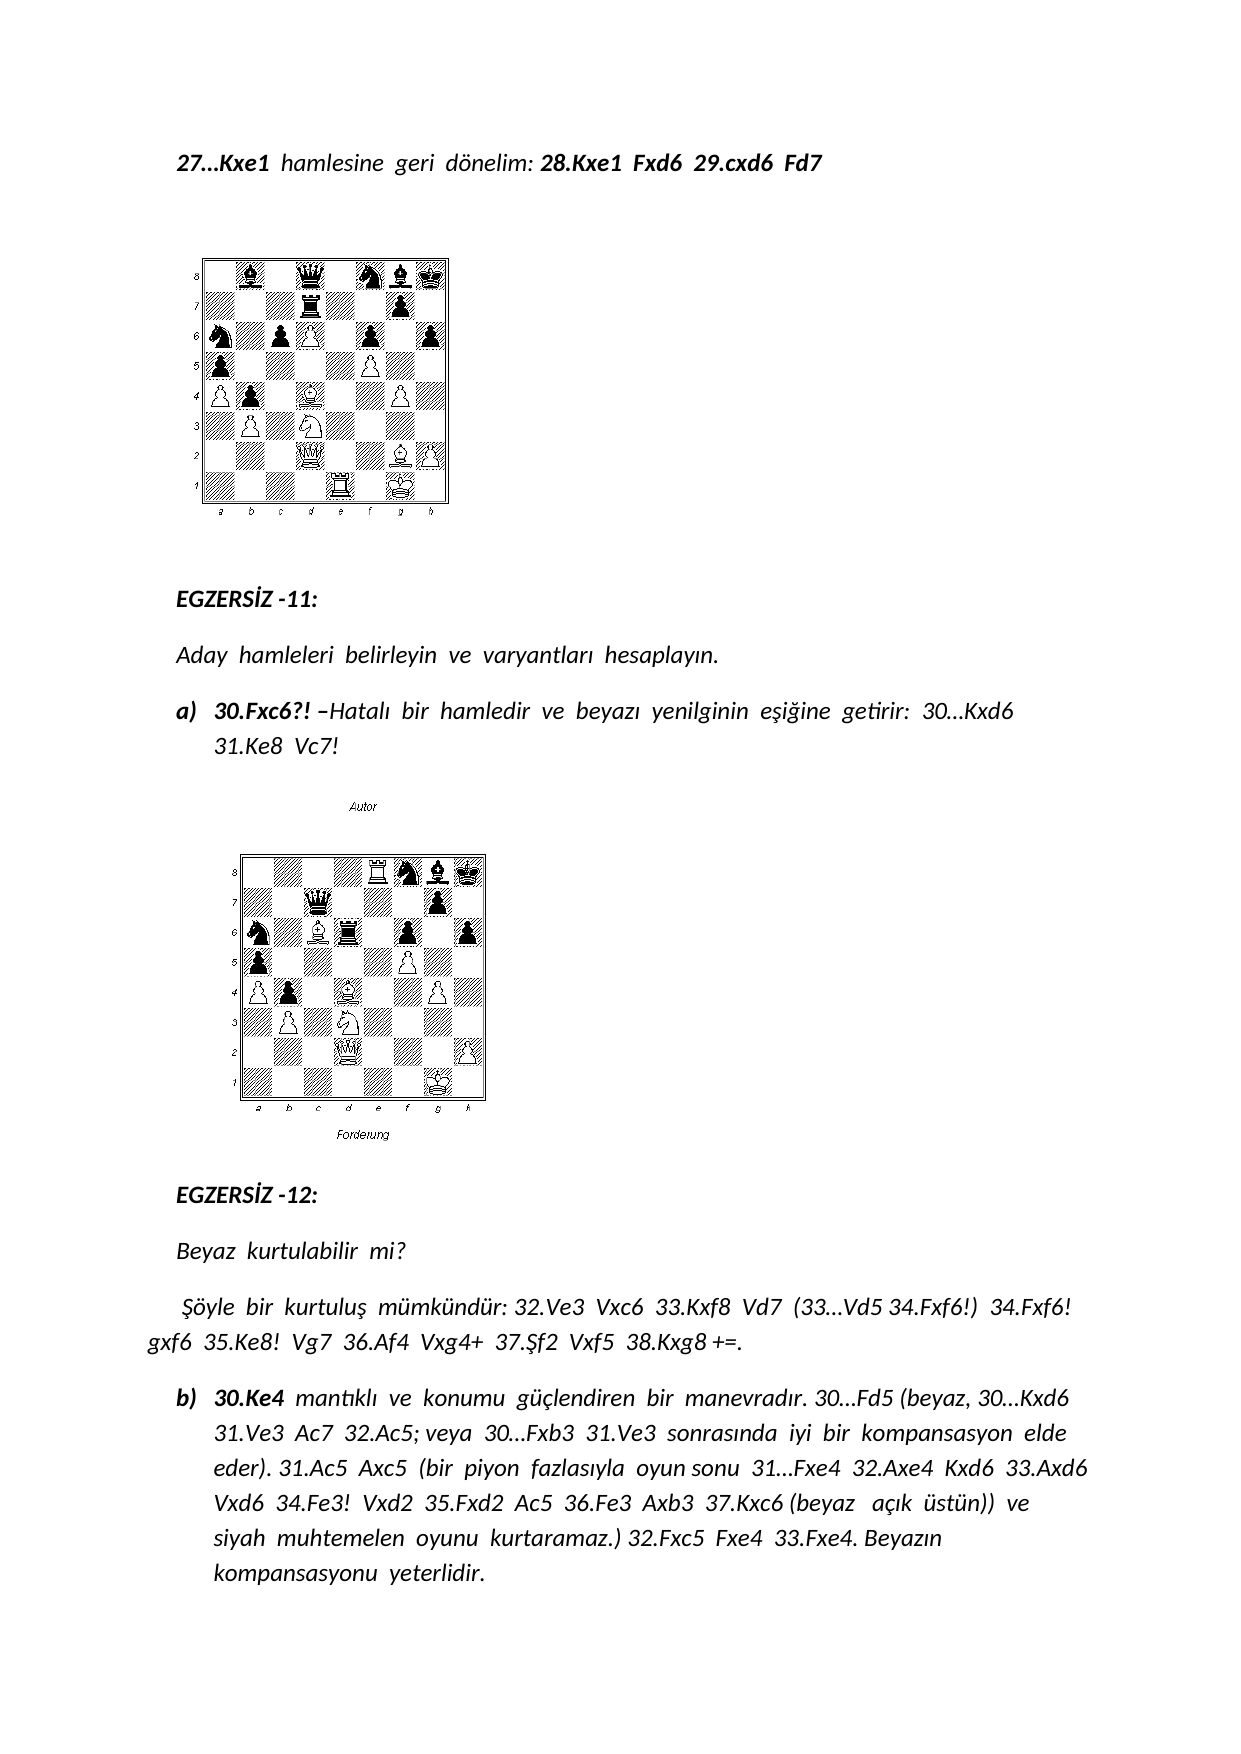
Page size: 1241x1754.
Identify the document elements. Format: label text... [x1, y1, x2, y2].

text Beyaz kurtulabilir mi? [148, 1235, 1093, 1266]
text Şöyle bir kurtuluş mümkündür: 32.Ve3 Vxc6 33.Kxf8 Vd7 (33…Vd5 34.Fxf6!) 34.Fxf6! gxf6 35.Ke8! Vg7 36.Af4 Vxg4+ 37.Şf2 Vxf5 38.Kxg8 +=. [148, 1291, 1093, 1356]
list 30.Ke4 mantıklı ve konumu güçlendiren bir manevradır. 30…Fd5 (beyaz, 30…Kxd6 31.Ve3 Ac7 32.Ac5; veya 30…Fxb3 31.Ve3 sonrasında iyi bir kompansasyon elde eder). 31.Ac5 Axc5 (bir piyon fazlasıyla oyun sonu 31…Fxe4 32.Axe4 Kxd6 33.Axd6 Vxd6 34.Fe3! Vxd2 35.Fxd2 Ac5 36.Fe3 Axb3 37.Kxc6 (beyaz açık üstün)) ve siyah muhtemelen oyunu kurtaramaz.) 32.Fxc5 Fxe4 33.Fxe4. Beyazın kompansasyonu yeterlidir. [176, 1382, 1093, 1587]
picture [176, 203, 475, 558]
text EGZERSİZ -11: [148, 583, 1093, 614]
text 27…Kxe1 hamlesine geri dönelim: 28.Kxe1 Fxd6 29.cxd6 Fd7 [148, 148, 1093, 178]
list 30.Fxc6?! –Hatalı bir hamledir ve beyazı yenilginin eşiğine getirir: 30…Kxd6 31.Ke8 Vc7! [176, 695, 1093, 760]
text EGZERSİZ -12: [148, 1179, 1093, 1210]
text Aday hamleleri belirleyin ve varyantları hesaplayın. [148, 639, 1093, 669]
picture [213, 799, 512, 1155]
